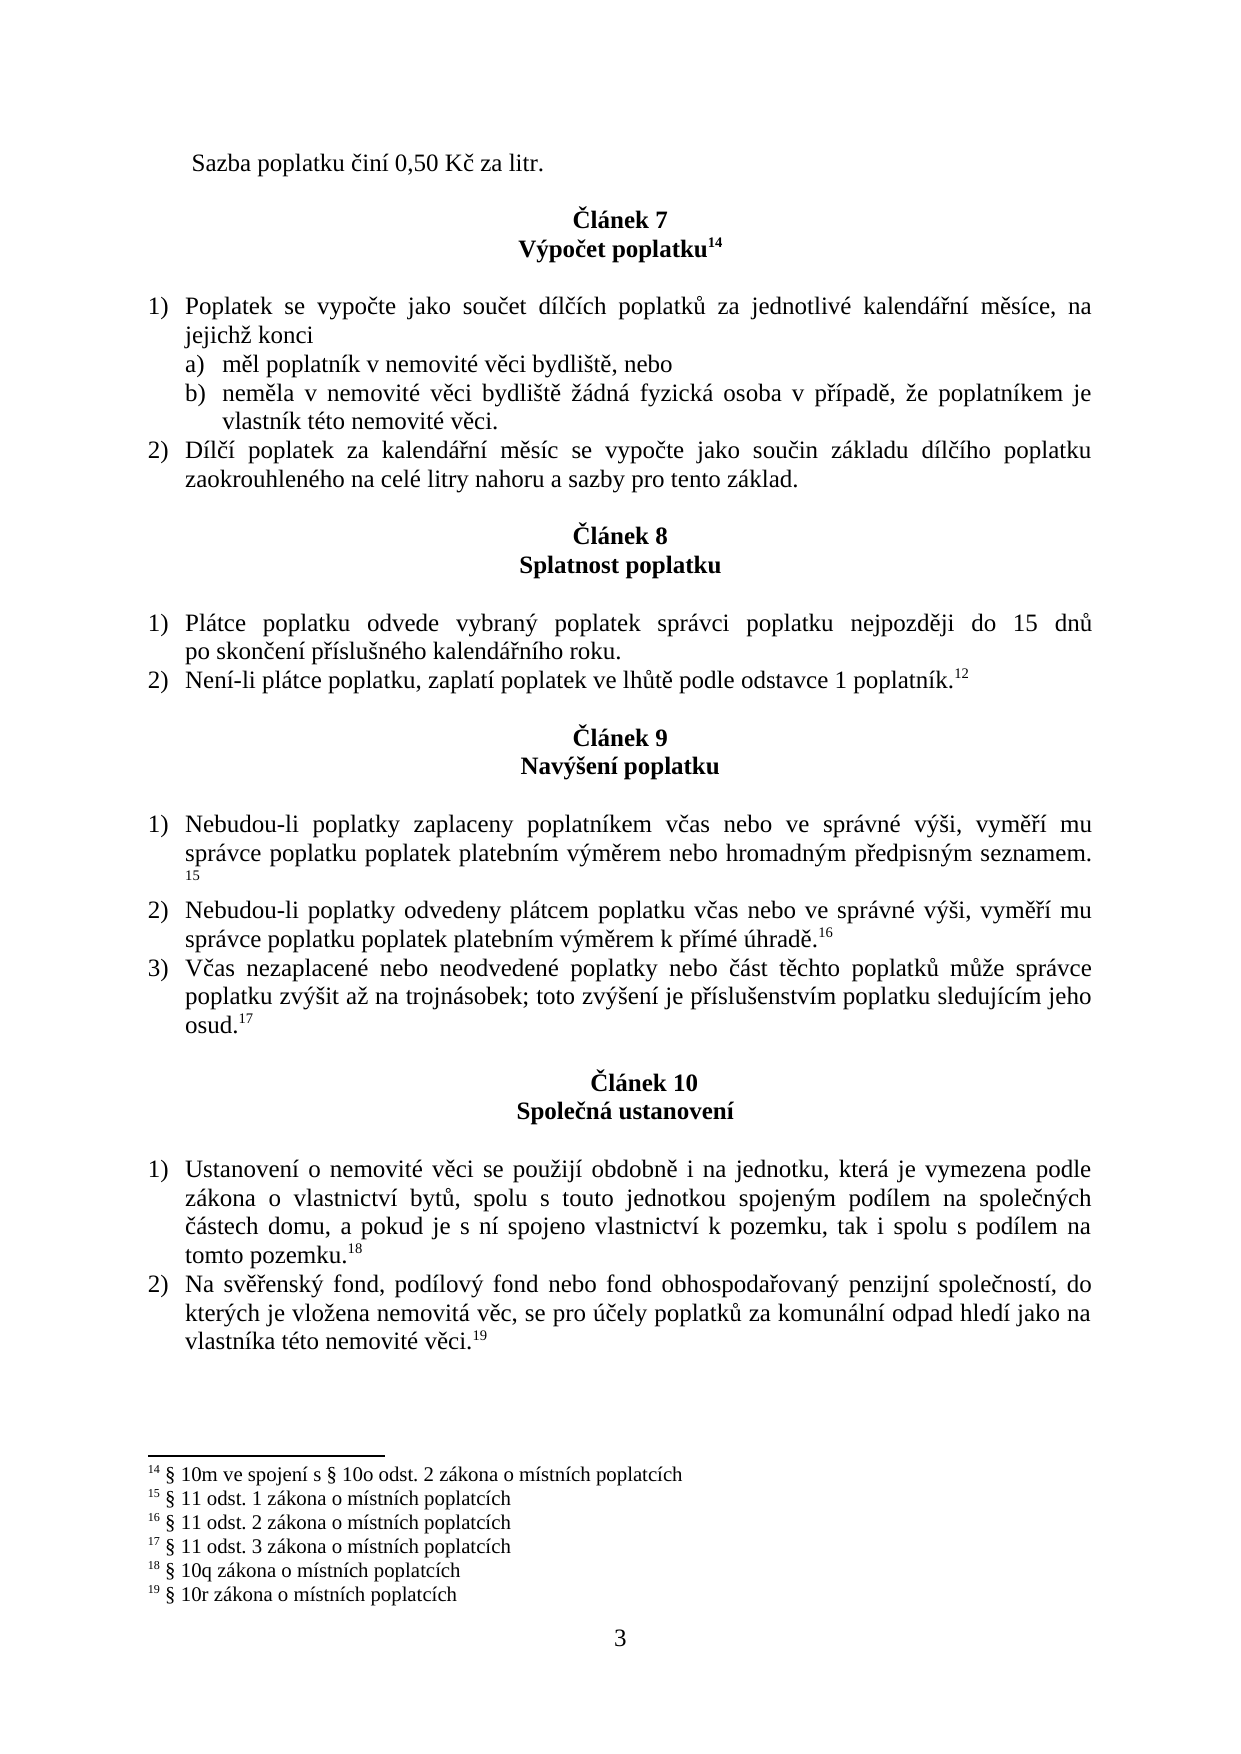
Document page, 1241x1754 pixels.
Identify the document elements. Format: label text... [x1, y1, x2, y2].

list Ustanovení o nemovité věci se použijí obdobně i na jednotku, která je vymezena podle zákona o vlastnictví bytů, spolu s touto jednotkou spojeným podílem na společných částech domu, a pokud je s ní spojeno vlastnictví k pozemku, tak i spolu s podílem na tomto pozemku. [148, 1154, 1092, 1269]
text Článek 8 [148, 521, 1092, 550]
list Nebudou-li poplatky zaplaceny poplatníkem včas nebo ve správné výši, vyměří mu správce poplatku poplatek platebním výměrem nebo hromadným předpisným seznamem. [148, 809, 1092, 895]
text Navýšení poplatku [148, 751, 1092, 780]
text Splatnost poplatku [148, 550, 1092, 579]
list Není-li plátce poplatku, zaplatí poplatek ve lhůtě podle odstavce 1 poplatník.12 [148, 665, 1092, 694]
text Společná ustanovení [502, 1096, 1092, 1125]
list měl poplatník v nemovité věci bydliště, nebo [185, 349, 1092, 378]
text Sazba poplatku činí 0,50 Kč za litr. [148, 148, 1092, 176]
list Poplatek se vypočte jako součet dílčích poplatků za jednotlivé kalendářní měsíce, na jejichž konci [148, 291, 1092, 349]
text Článek 7 [148, 205, 1092, 234]
text Článek 9 [148, 723, 1092, 751]
list Nebudou-li poplatky odvedeny plátcem poplatku včas nebo ve správné výši, vyměří mu správce poplatku poplatek platebním výměrem k přímé úhradě. [148, 895, 1092, 953]
list Plátce poplatku odvede vybraný poplatek správci poplatku nejpozději do 15 dnů po skončení příslušného kalendářního roku. [148, 608, 1092, 665]
text Výpočet poplatku [148, 234, 1092, 263]
list Dílčí poplatek za kalendářní měsíc se vypočte jako součin základu dílčího poplatku zaokrouhleného na celé litry nahoru a sazby pro tento základ. [148, 435, 1092, 493]
text Článek 10 [516, 1068, 1092, 1096]
list Na svěřenský fond, podílový fond nebo fond obhospodařovaný penzijní společností, do kterých je vložena nemovitá věc, se pro účely poplatků za komunální odpad hledí jako na vlastníka této nemovité věci. [148, 1269, 1092, 1355]
list neměla v nemovité věci bydliště žádná fyzická osoba v případě, že poplatníkem je vlastník této nemovité věci. [185, 378, 1092, 435]
list Včas nezaplacené nebo neodvedené poplatky nebo část těchto poplatků může správce poplatku zvýšit až na trojnásobek; toto zvýšení je příslušenstvím poplatku sledujícím jeho osud. [148, 953, 1092, 1039]
